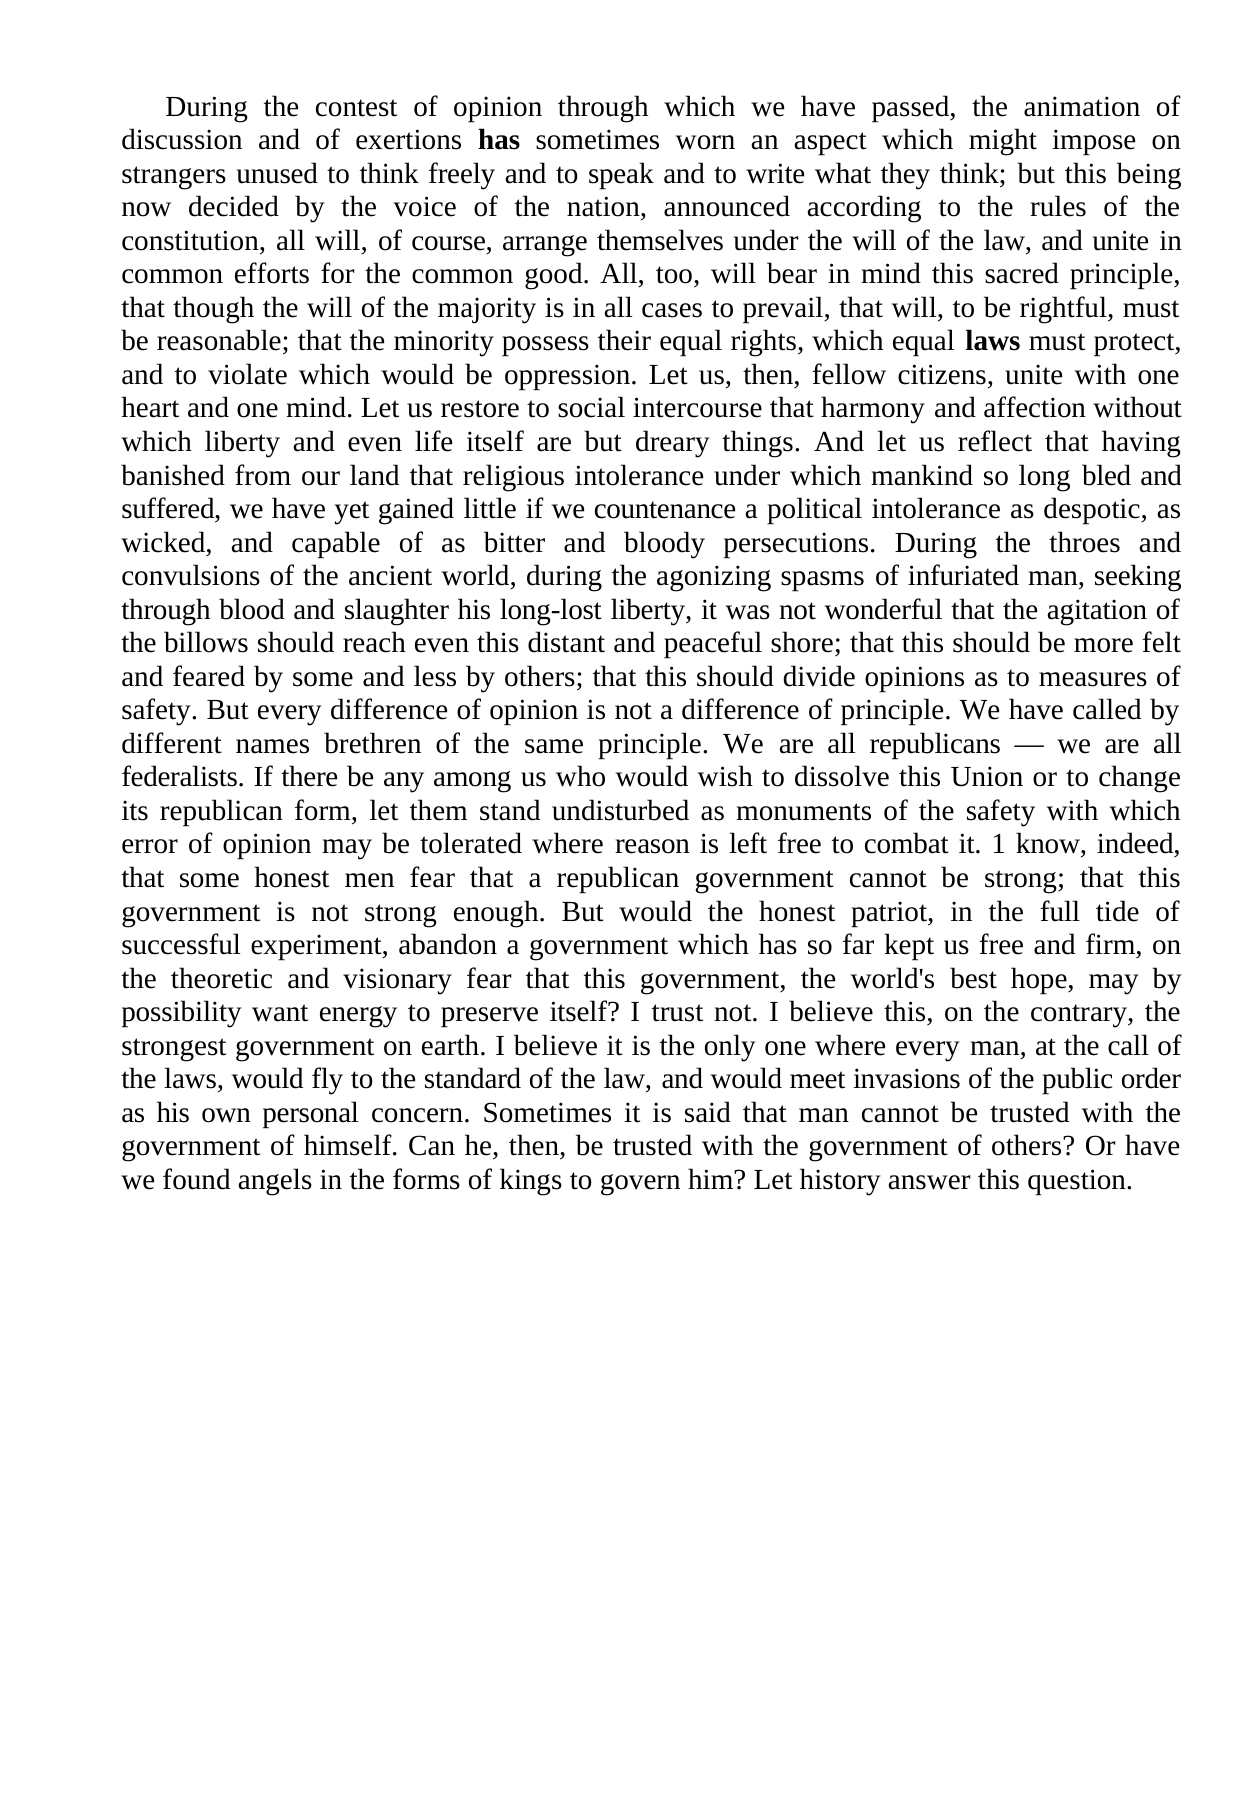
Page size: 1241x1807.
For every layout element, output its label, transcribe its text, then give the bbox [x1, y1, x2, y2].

text During the contest of opinion through which we have passed, the animation of discussion and of exertions has sometimes worn an aspect which might impose on strangers unused to think freely and to speak and to write what they think; but this being now decided by the voice of the nation, announced according to the rules of the constitution, all will, of course, arrange themselves under the will of the law, and unite in common efforts for the common good. All, too, will bear in mind this sacred principle, that though the will of the majority is in all cases to prevail, that will, to be rightful, must be reasonable; that the minority possess their equal rights, which equal laws must protect, and to violate which would be oppression. Let us, then, fellow citizens, unite with one heart and one mind. Let us restore to social intercourse that harmony and affection without which liberty and even life itself are but dreary things. And let us reflect that having banished from our land that religious intolerance under which mankind so long bled and suffered, we have yet gained little if we countenance a political intolerance as despotic, as wicked, and capable of as bitter and bloody persecutions. During the throes and convulsions of the ancient world, during the agonizing spasms of infuriated man, seeking through blood and slaughter his long-lost liberty, it was not wonderful that the agitation of the billows should reach even this distant and peaceful shore; that this should be more felt and feared by some and less by others; that this should divide opinions as to measures of safety. But every difference of opinion is not a difference of principle. We have called by different names brethren of the same principle. We are all republicans — we are all federalists. If there be any among us who would wish to dissolve this Union or to change its republican form, let them stand undisturbed as monuments of the safety with which error of opinion may be tolerated where reason is left free to combat it. 1 know, indeed, that some honest men fear that a republican government cannot be strong; that this government is not strong enough. But would the honest patriot, in the full tide of successful experiment, abandon a government which has so far kept us free and firm, on the theoretic and visionary fear that this government, the world's best hope, may by possibility want energy to preserve itself? I trust not. I believe this, on the contrary, the strongest government on earth. I believe it is the only one where every man, at the call of the laws, would fly to the standard of the law, and would meet invasions of the public order as his own personal concern. Sometimes it is said that man cannot be trusted with the government of himself. Can he, then, be trusted with the government of others? Or have we found angels in the forms of kings to govern him? Let history answer this question. [121, 89, 1182, 1196]
